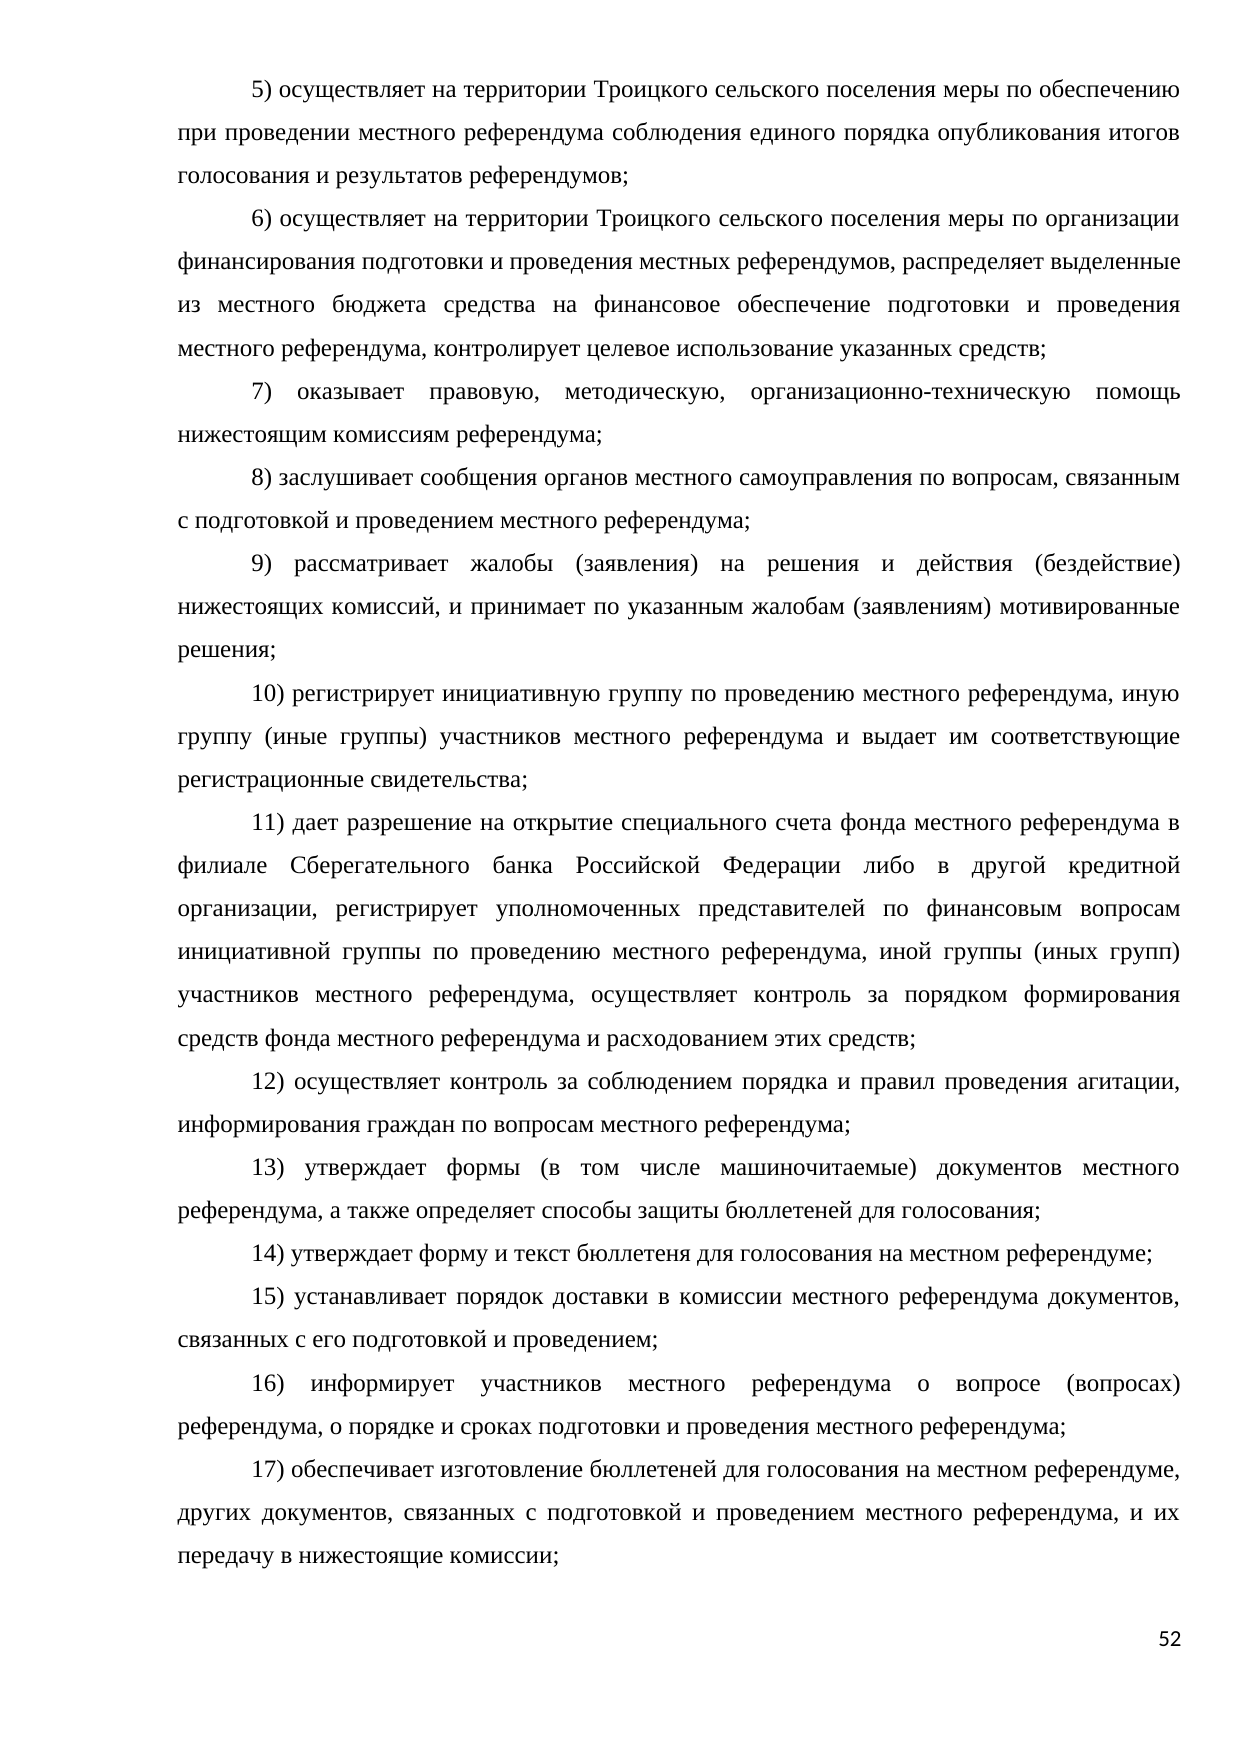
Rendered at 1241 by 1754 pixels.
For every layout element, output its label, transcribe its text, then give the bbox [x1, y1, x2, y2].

text 10) регистрирует инициативную группу по проведению местного референдума, иную группу (иные группы) участников местного референдума и выдает им соответствующие регистрационные свидетельства; [177, 678, 1181, 793]
text 5) осуществляет на территории Троицкого сельского поселения меры по обеспечению при проведении местного референдума соблюдения единого порядка опубликования итогов голосования и результатов референдумов; [177, 74, 1181, 189]
text 7) оказывает правовую, методическую, организационно-техническую помощь нижестоящим комиссиям референдума; [177, 376, 1181, 448]
text 12) осуществляет контроль за соблюдением порядка и правил проведения агитации, информирования граждан по вопросам местного референдума; [177, 1066, 1181, 1138]
text 14) утверждает форму и текст бюллетеня для голосования на местном референдуме; [177, 1238, 1181, 1267]
text 16) информирует участников местного референдума о вопросе (вопросах) референдума, о порядке и сроках подготовки и проведения местного референдума; [177, 1368, 1181, 1439]
text 8) заслушивает сообщения органов местного самоуправления по вопросам, связанным с подготовкой и проведением местного референдума; [177, 462, 1181, 534]
text 13) утверждает формы (в том числе машиночитаемые) документов местного референдума, а также определяет способы защиты бюллетеней для голосования; [177, 1152, 1181, 1224]
text 6) осуществляет на территории Троицкого сельского поселения меры по организации финансирования подготовки и проведения местных референдумов, распределяет выделенные из местного бюджета средства на финансовое обеспечение подготовки и проведения местного референдума, контролирует целевое использование указанных средств; [177, 203, 1181, 361]
text 9) рассматривает жалобы (заявления) на решения и действия (бездействие) нижестоящих комиссий, и принимает по указанным жалобам (заявлениям) мотивированные решения; [177, 548, 1181, 663]
text 17) обеспечивает изготовление бюллетеней для голосования на местном референдуме, других документов, связанных с подготовкой и проведением местного референдума, и их передачу в нижестоящие комиссии; [177, 1454, 1181, 1569]
text 11) дает разрешение на открытие специального счета фонда местного референдума в филиале Сберегательного банка Российской Федерации либо в другой кредитной организации, регистрирует уполномоченных представителей по финансовым вопросам инициативной группы по проведению местного референдума, иной группы (иных групп) участников местного референдума, осуществляет контроль за порядком формирования средств фонда местного референдума и расходованием этих средств; [177, 807, 1181, 1051]
text 15) устанавливает порядок доставки в комиссии местного референдума документов, связанных с его подготовкой и проведением; [177, 1281, 1181, 1353]
